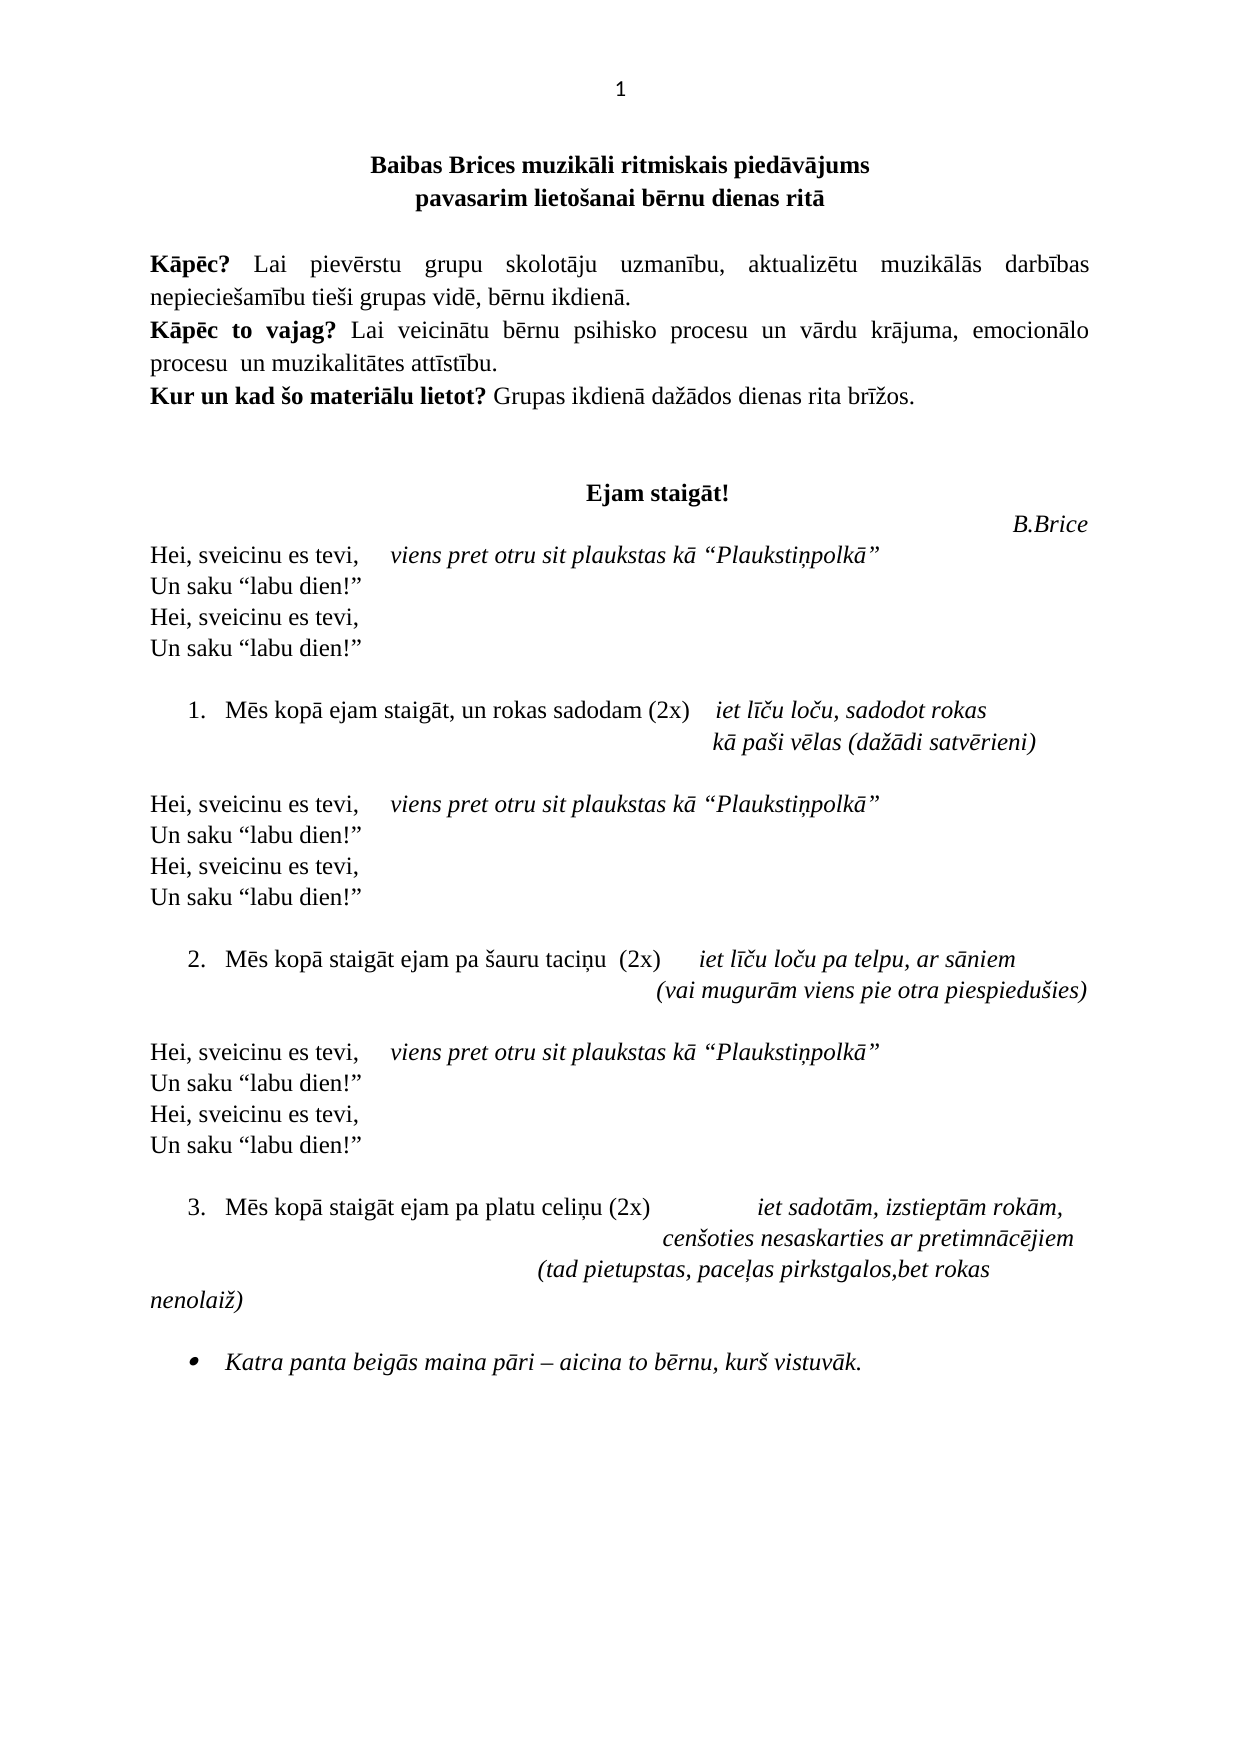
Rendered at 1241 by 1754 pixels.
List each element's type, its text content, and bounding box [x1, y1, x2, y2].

text Hei, sveicinu es tevi, [150, 851, 1090, 879]
text Kāpēc? Lai pievērstu grupu skolotāju uzmanību, aktualizētu muzikālās darbības nepieciešamību tieši grupas vidē, bērnu ikdienā. [150, 249, 1090, 311]
text Kur un kad šo materiālu lietot? Grupas ikdienā dažādos dienas rita brīžos. [150, 381, 1090, 410]
text Hei, sveicinu es tevi, viens pret otru sit plaukstas kā “Plaukstiņpolkā” [150, 1037, 1090, 1066]
text Hei, sveicinu es tevi, [150, 602, 1090, 631]
text cenšoties nesaskarties ar pretimnācējiem [150, 1223, 1090, 1252]
text Hei, sveicinu es tevi, viens pret otru sit plaukstas kā “Plaukstiņpolkā” [150, 540, 1090, 569]
text Un saku “labu dien!” [150, 1130, 1090, 1159]
text Kāpēc to vajag? Lai veicinātu bērnu psihisko procesu un vārdu krājuma, emocionālo procesu un muzikalitātes attīstību. [150, 315, 1090, 377]
text Un saku “labu dien!” [150, 882, 1090, 911]
list kā paši vēlas (dažādi satvērieni) [225, 727, 1090, 755]
text Hei, sveicinu es tevi, [150, 1099, 1090, 1128]
text Un saku “labu dien!” [150, 633, 1090, 662]
list Mēs kopā staigāt ejam pa šauru taciņu (2x) iet līču loču pa telpu, ar sāniem [187, 944, 1090, 973]
text Baibas Brices muzikāli ritmiskais piedāvājums [150, 150, 1090, 179]
text Un saku “labu dien!” [150, 571, 1090, 600]
list Mēs kopā ejam staigāt, un rokas sadodam (2x) iet līču loču, sadodot rokas [187, 696, 1090, 724]
text Un saku “labu dien!” [150, 820, 1090, 848]
list Ejam staigāt! [225, 478, 1090, 507]
text Un saku “labu dien!” [150, 1068, 1090, 1097]
text Hei, sveicinu es tevi, viens pret otru sit plaukstas kā “Plaukstiņpolkā” [150, 789, 1090, 817]
text (tad pietupstas, paceļas pirkstgalos,bet rokas nenolaiž) [150, 1254, 1090, 1314]
list Mēs kopā staigāt ejam pa platu celiņu (2x) iet sadotām, izstieptām rokām, [187, 1192, 1090, 1221]
list B.Brice [225, 509, 1090, 538]
text (vai mugurām viens pie otra piespiedušies) [150, 975, 1090, 1004]
list Katra panta beigās maina pāri – aicina to bērnu, kurš vistuvāk. [187, 1347, 1090, 1376]
text pavasarim lietošanai bērnu dienas ritā [150, 183, 1090, 212]
